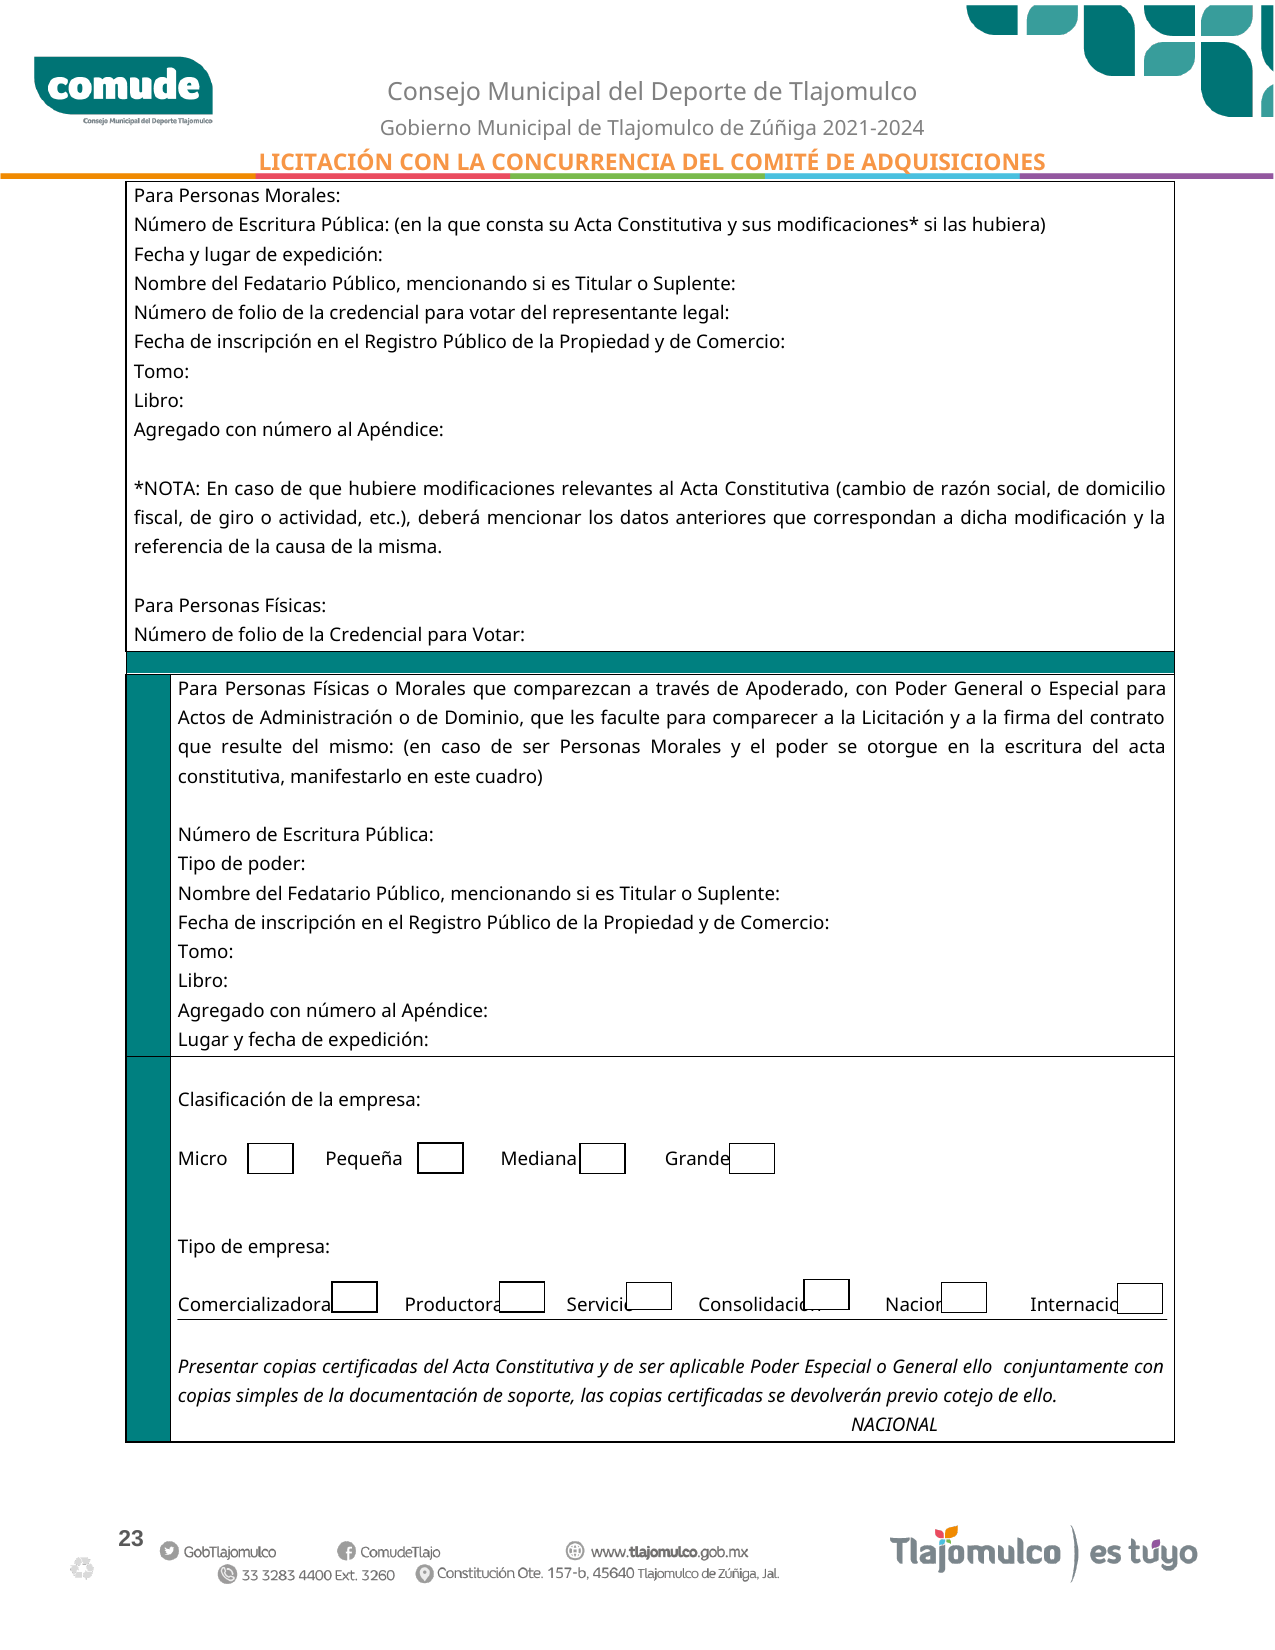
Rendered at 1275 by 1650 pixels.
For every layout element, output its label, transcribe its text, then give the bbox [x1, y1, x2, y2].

table_cell Para Personas Morales: Número de Escritura Pública: (en la que consta su Acta Constitutiva y sus modificaciones* si las hubiera) Fecha y lugar de expedición: Nombre del Fedatario Público, mencionando si es Titular o Suplente: Número de folio de la credencial para votar del representante legal: Fecha de inscripción en el Registro Público de la Propiedad y de Comercio: Tomo: Libro: Agregado con número al Apéndice: *NOTA: En caso de que hubiere modificaciones relevantes al Acta Constitutiva (cambio de razón social, de domicilio fiscal, de giro o actividad, etc.), deberá mencionar los datos anteriores que correspondan a dicha modificación y la referencia de la causa de la misma. Para Personas Físicas: Número de folio de la Credencial para Votar: [127, 182, 1174, 651]
picture [0, 5, 1274, 179]
table_cell [127, 652, 1174, 673]
table_cell [127, 675, 170, 1056]
table_cell [127, 1057, 170, 1441]
table_cell Clasificación de la empresa: Micro Pequeña Mediana Grande Tipo de empresa: Comercializadora Productora Servicio Consolidación Nacional Internacional- Presentar copias certificadas del Acta Constitutiva y de ser aplicable Poder Especial o General ello conjuntamente con copias simples de la documentación de soporte, las copias certificadas se devolverán previo cotejo de ello. NACIONAL [171, 1057, 1174, 1441]
picture [0, 1500, 1266, 1618]
table_cell Para Personas Físicas o Morales que comparezcan a través de Apoderado, con Poder General o Especial para Actos de Administración o de Dominio, que les faculte para comparecer a la Licitación y a la firma del contrato que resulte del mismo: (en caso de ser Personas Morales y el poder se otorgue en la escritura del acta constitutiva, manifestarlo en este cuadro) Número de Escritura Pública: Tipo de poder: Nombre del Fedatario Público, mencionando si es Titular o Suplente: Fecha de inscripción en el Registro Público de la Propiedad y de Comercio: Tomo: Libro: Agregado con número al Apéndice: Lugar y fecha de expedición: [171, 675, 1174, 1056]
